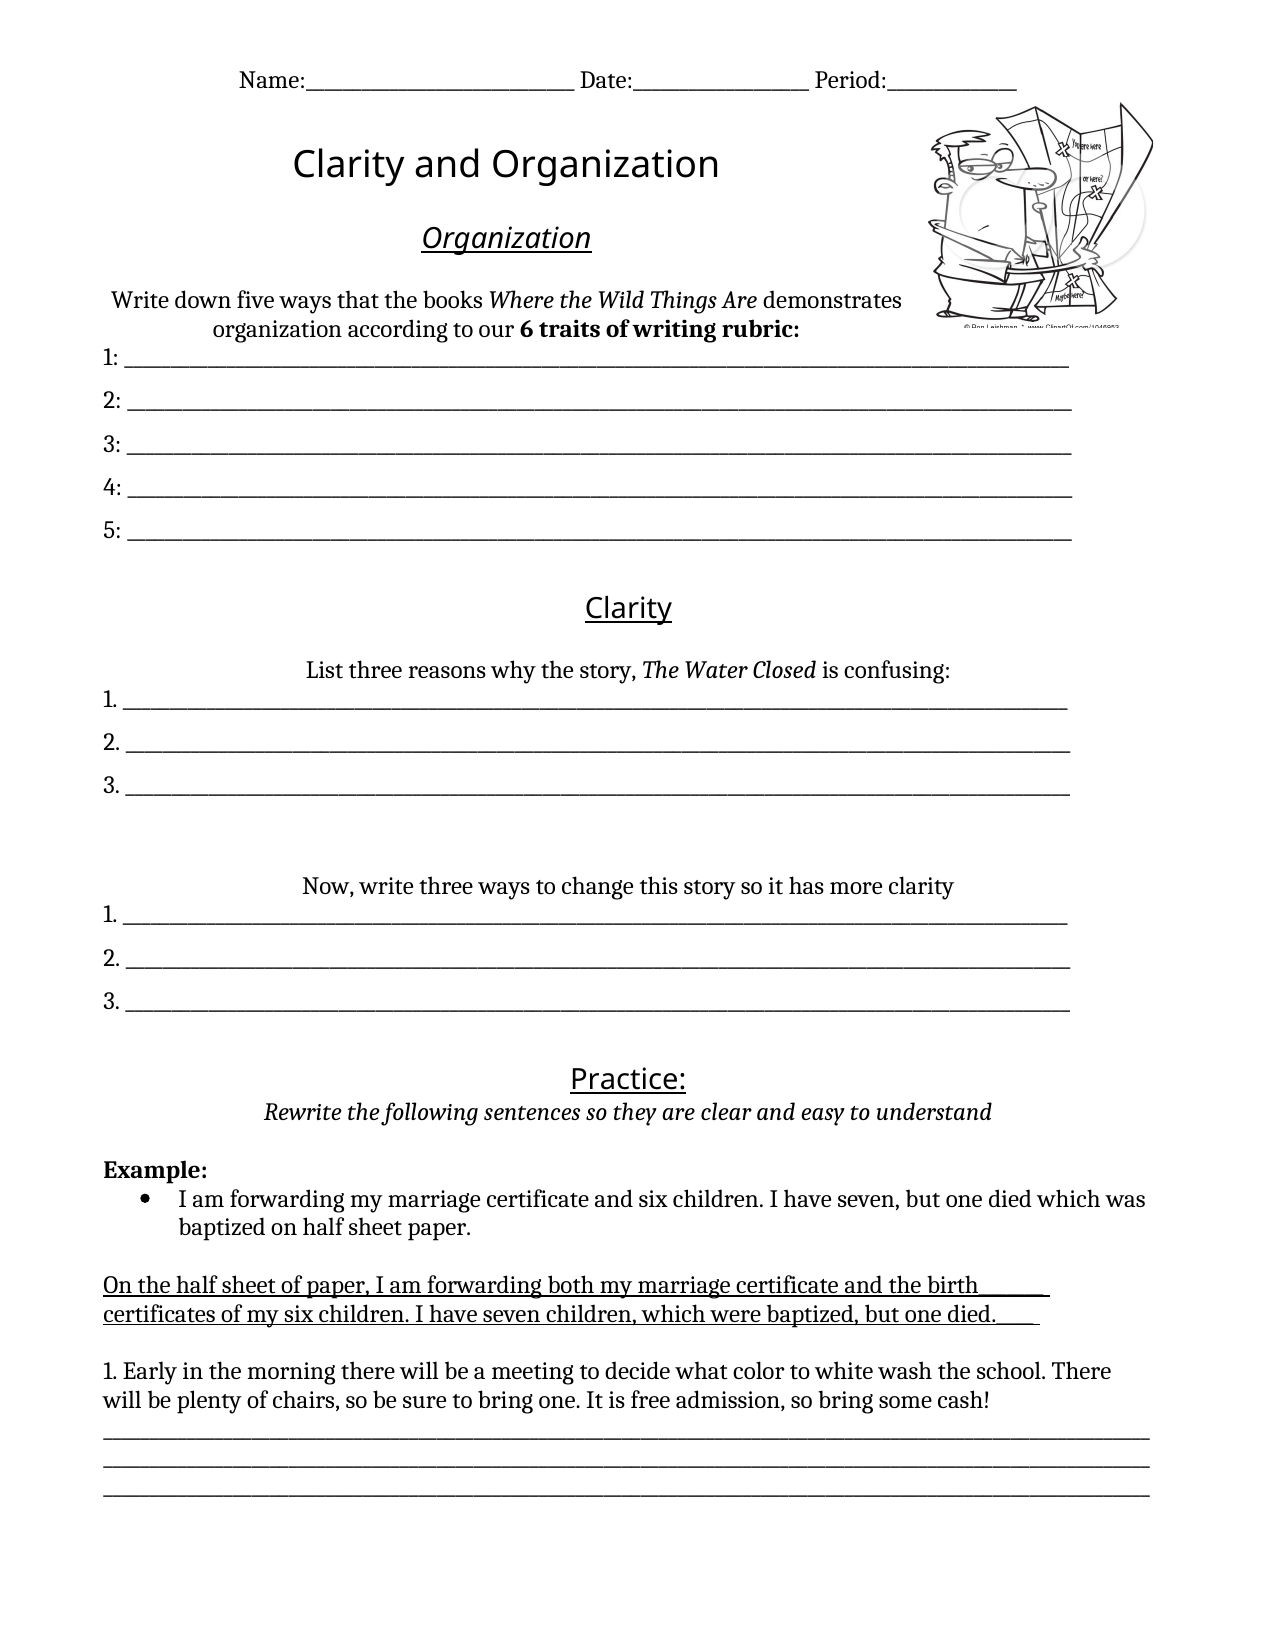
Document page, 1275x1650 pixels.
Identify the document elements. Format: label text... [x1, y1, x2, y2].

text 2. ______________________________________________________________________________________________________ [75, 943, 1153, 972]
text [103, 1414, 1153, 1501]
text 1. ______________________________________________________________________________________________________ [103, 685, 1153, 713]
text 1. Early in the morning there will be a meeting to decide what color to white wash the school. There will be plenty of chairs, so be sure to bring one. It is free admission, so bring some cash! [103, 1357, 1153, 1414]
text Now, write three ways to change this story so it has more clarity [103, 872, 1153, 900]
text 5: ______________________________________________________________________________________________________ [103, 516, 1153, 544]
text 2: ______________________________________________________________________________________________________ [103, 386, 1153, 415]
text Name:_____________________________ Date:___________________ Period:______________ [103, 66, 1153, 94]
text 3. ______________________________________________________________________________________________________ [103, 987, 1153, 1015]
text 3. ______________________________________________________________________________________________________ [103, 771, 1153, 800]
text 3: ______________________________________________________________________________________________________ 4: ______________________________________________________________________________________________________ [103, 429, 1153, 501]
text Practice: [103, 1058, 1153, 1098]
text Write down five ways that the books Where the Wild Things Are demonstrates organization according to our 6 traits of writing rubric: [103, 286, 1153, 343]
text 2. ______________________________________________________________________________________________________ [103, 728, 1153, 757]
text Rewrite the following sentences so they are clear and easy to understand [103, 1098, 1153, 1127]
text Example: [103, 1156, 1153, 1184]
text Organization [103, 217, 928, 257]
text Clarity and Organization [103, 137, 928, 188]
text 1. ______________________________________________________________________________________________________ [103, 900, 1153, 929]
text 1: ______________________________________________________________________________________________________ [103, 343, 1153, 372]
text List three reasons why the story, The Water Closed is confusing: [103, 656, 1153, 685]
text Clarity [103, 588, 1153, 627]
picture [928, 102, 1153, 328]
text On the half sheet of paper, I am forwarding both my marriage certificate and the birth_______ certificates of my six children. I have seven children, which were baptized, but one died.____ [103, 1271, 1153, 1328]
list I am forwarding my marriage certificate and six children. I have seven, but one died which was baptized on half sheet paper. [141, 1184, 1153, 1242]
